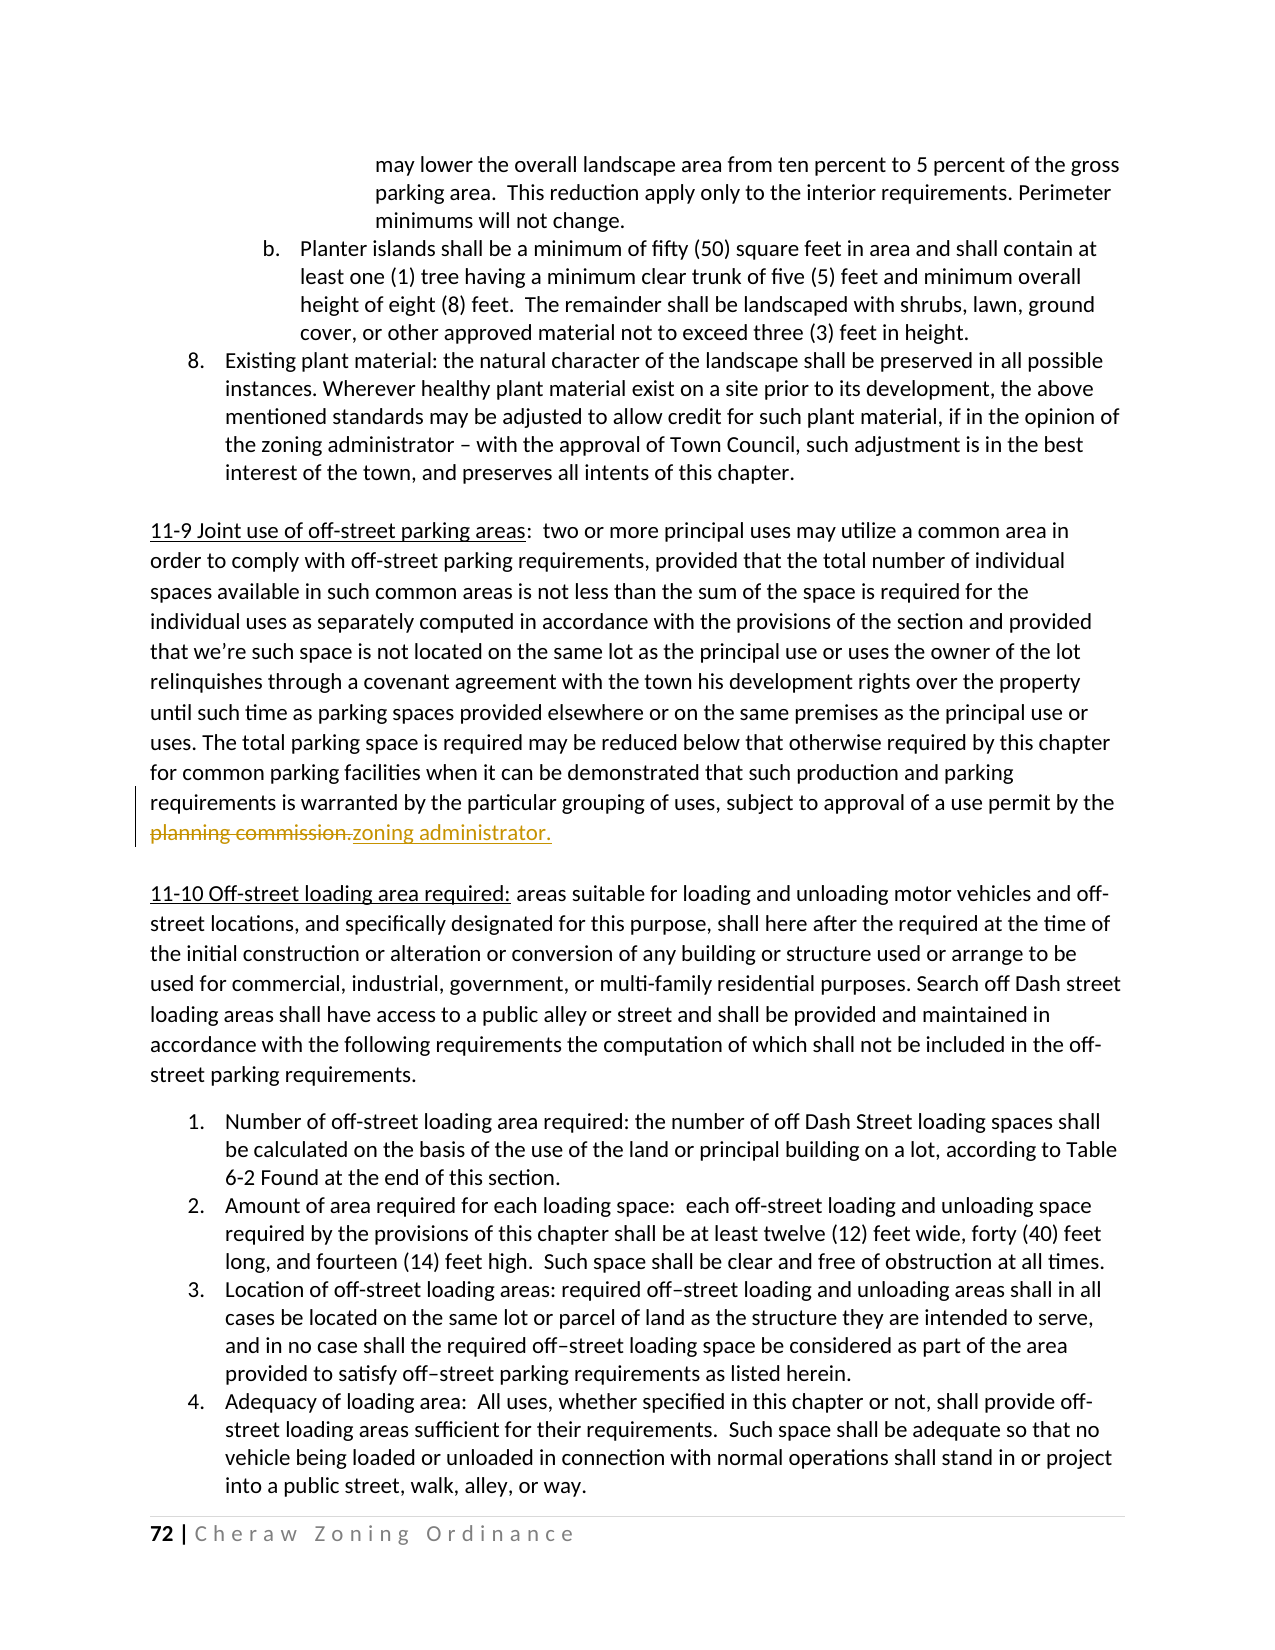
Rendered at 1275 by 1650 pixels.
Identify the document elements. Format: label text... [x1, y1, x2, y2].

list Adequacy of loading area: All uses, whether specified in this chapter or not, shall provide off-street loading areas sufficient for their requirements. Such space shall be adequate so that no vehicle being loaded or unloaded in connection with normal operations shall stand in or project into a public street, walk, alley, or way. [187, 1387, 1125, 1499]
list Planter islands shall be a minimum of fifty (50) square feet in area and shall contain at least one (1) tree having a minimum clear trunk of five (5) feet and minimum overall height of eight (8) feet. The remainder shall be landscaped with shrubs, lawn, ground cover, or other approved material not to exceed three (3) feet in height. [262, 234, 1125, 346]
text 11-9 Joint use of off-street parking areas: two or more principal uses may utilize a common area in order to comply with off-street parking requirements, provided that the total number of individual spaces available in such common areas is not less than the sum of the space is required for the individual uses as separately computed in accordance with the provisions of the section and provided that we’re such space is not located on the same lot as the principal use or uses the owner of the lot relinquishes through a covenant agreement with the town his development rights over the property until such time as parking spaces provided elsewhere or on the same premises as the principal use or uses. The total parking space is required may be reduced below that otherwise required by this chapter for common parking facilities when it can be demonstrated that such production and parking requirements is warranted by the particular grouping of uses, subject to approval of a use permit by the [150, 516, 1125, 847]
list Existing plant material: the natural character of the landscape shall be preserved in all possible instances. Wherever healthy plant material exist on a site prior to its development, the above mentioned standards may be adjusted to allow credit for such plant material, if in the opinion of the zoning administrator – with the approval of Town Council, such adjustment is in the best interest of the town, and preserves all intents of this chapter. [187, 346, 1125, 486]
list Number of off-street loading area required: the number of off Dash Street loading spaces shall be calculated on the basis of the use of the land or principal building on a lot, according to Table 6-2 Found at the end of this section. [187, 1107, 1125, 1191]
list Location of off-street loading areas: required off–street loading and unloading areas shall in all cases be located on the same lot or parcel of land as the structure they are intended to serve, and in no case shall the required off–street loading space be considered as part of the area provided to satisfy off–street parking requirements as listed herein. [187, 1275, 1125, 1387]
list Amount of area required for each loading space: each off-street loading and unloading space required by the provisions of this chapter shall be at least twelve (12) feet wide, forty (40) feet long, and fourteen (14) feet high. Such space shall be clear and free of obstruction at all times. [187, 1191, 1125, 1275]
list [356, 150, 1125, 234]
text 11-10 Off-street loading area required: areas suitable for loading and unloading motor vehicles and off-street locations, and specifically designated for this purpose, shall here after the required at the time of the initial construction or alteration or conversion of any building or structure used or arrange to be used for commercial, industrial, government, or multi-family residential purposes. Search off Dash street loading areas shall have access to a public alley or street and shall be provided and maintained in accordance with the following requirements the computation of which shall not be included in the off-street parking requirements. [150, 879, 1125, 1088]
